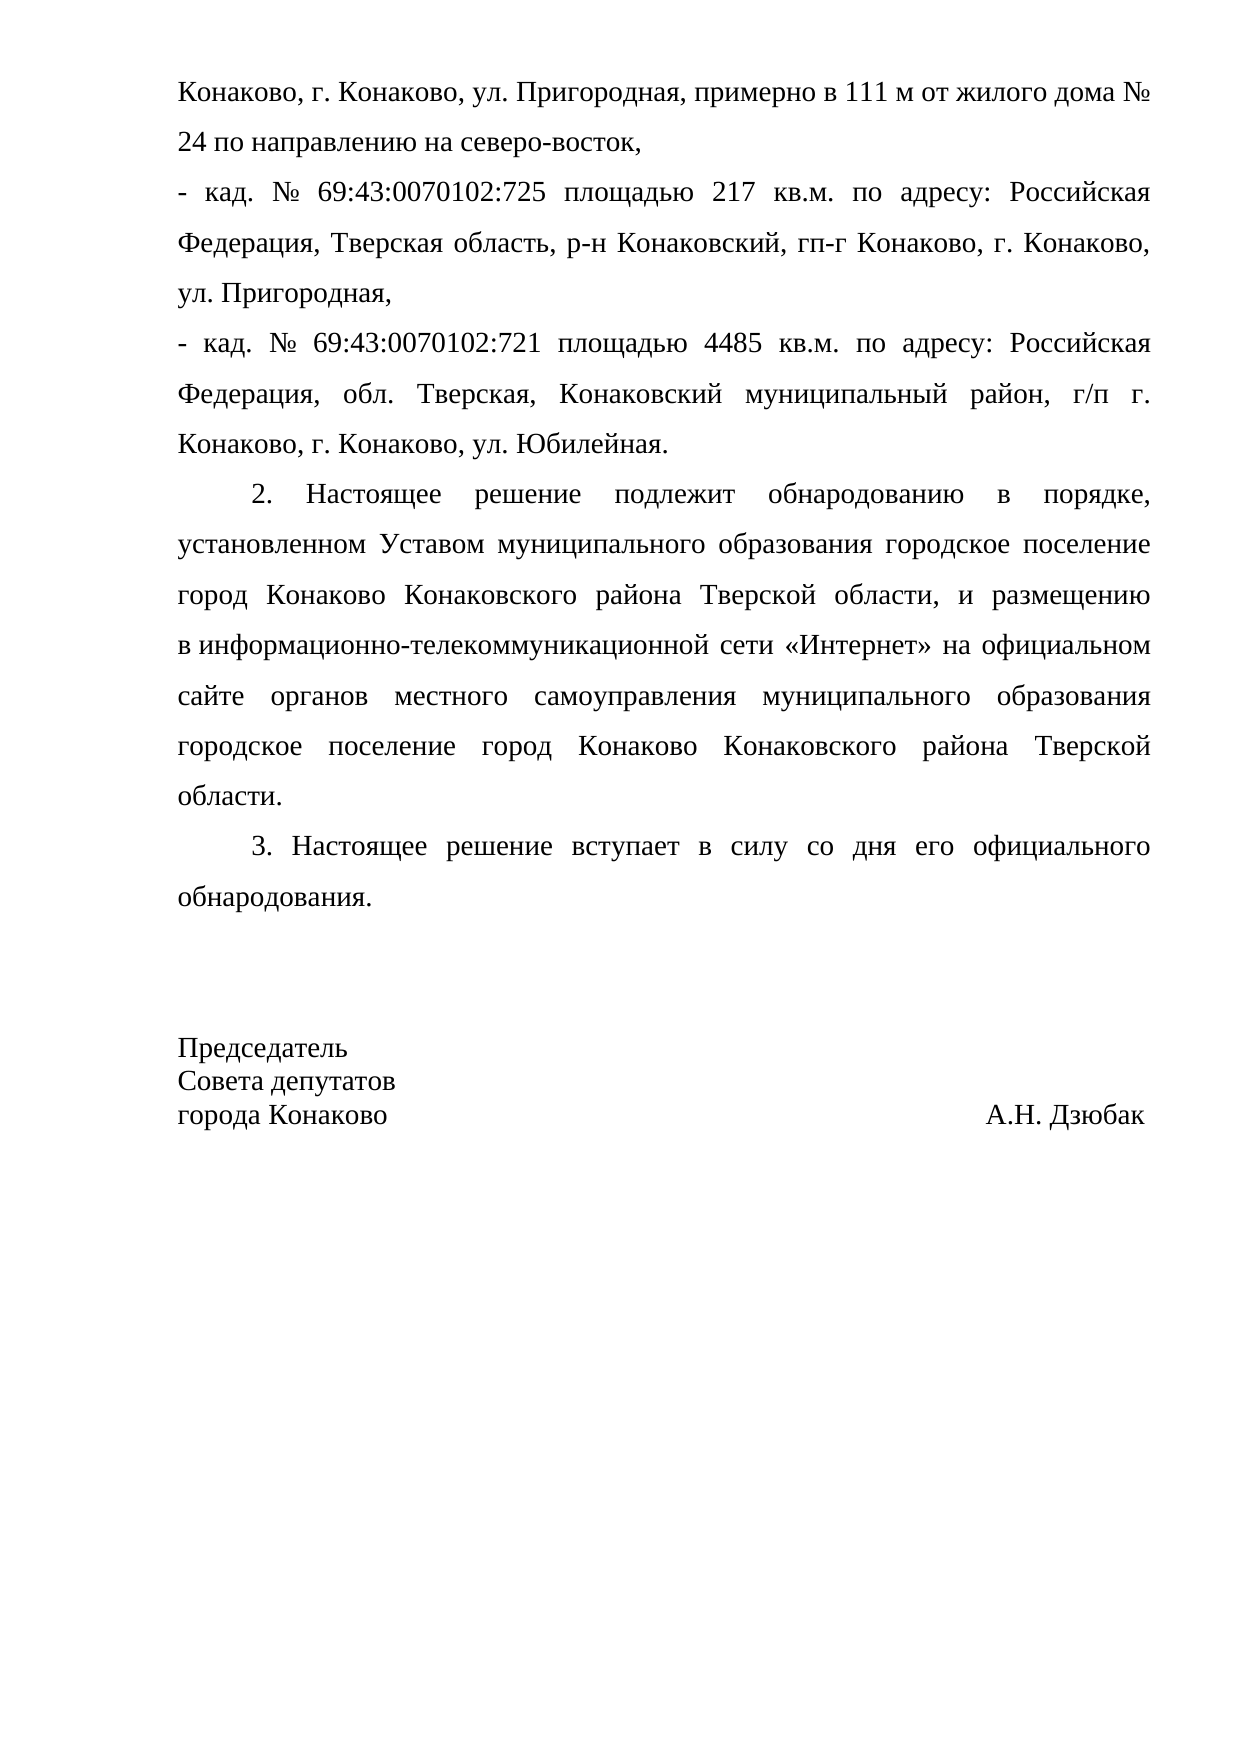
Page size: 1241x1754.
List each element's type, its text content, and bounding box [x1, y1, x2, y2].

text - кад. № 69:43:0070102:721 площадью 4485 кв.м. по адресу: Российская Федерация, обл. Тверская, Конаковский муниципальный район, г/п г. Конаково, г. Конаково, ул. Юбилейная. [177, 325, 1152, 459]
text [177, 74, 1152, 158]
text города Конаково А.Н. Дзюбак [177, 1097, 1152, 1130]
text 2. Настоящее решение подлежит обнародованию в порядке, установленном Уставом муниципального образования городское поселение город Конаково Конаковского района Тверской области, и размещению в информационно-телекоммуникационной сети «Интернет» на официальном сайте органов местного самоуправления муниципального образования городское поселение город Конаково Конаковского района Тверской области. [177, 476, 1152, 812]
text Совета депутатов [177, 1063, 1152, 1097]
text - кад. № 69:43:0070102:725 площадью 217 кв.м. по адресу: Российская Федерация, Тверская область, р-н Конаковский, гп-г Конаково, г. Конаково, ул. Пригородная, [177, 174, 1152, 309]
text Председатель [177, 1030, 1152, 1063]
text 3. Настоящее решение вступает в силу со дня его официального обнародования. [177, 828, 1152, 912]
